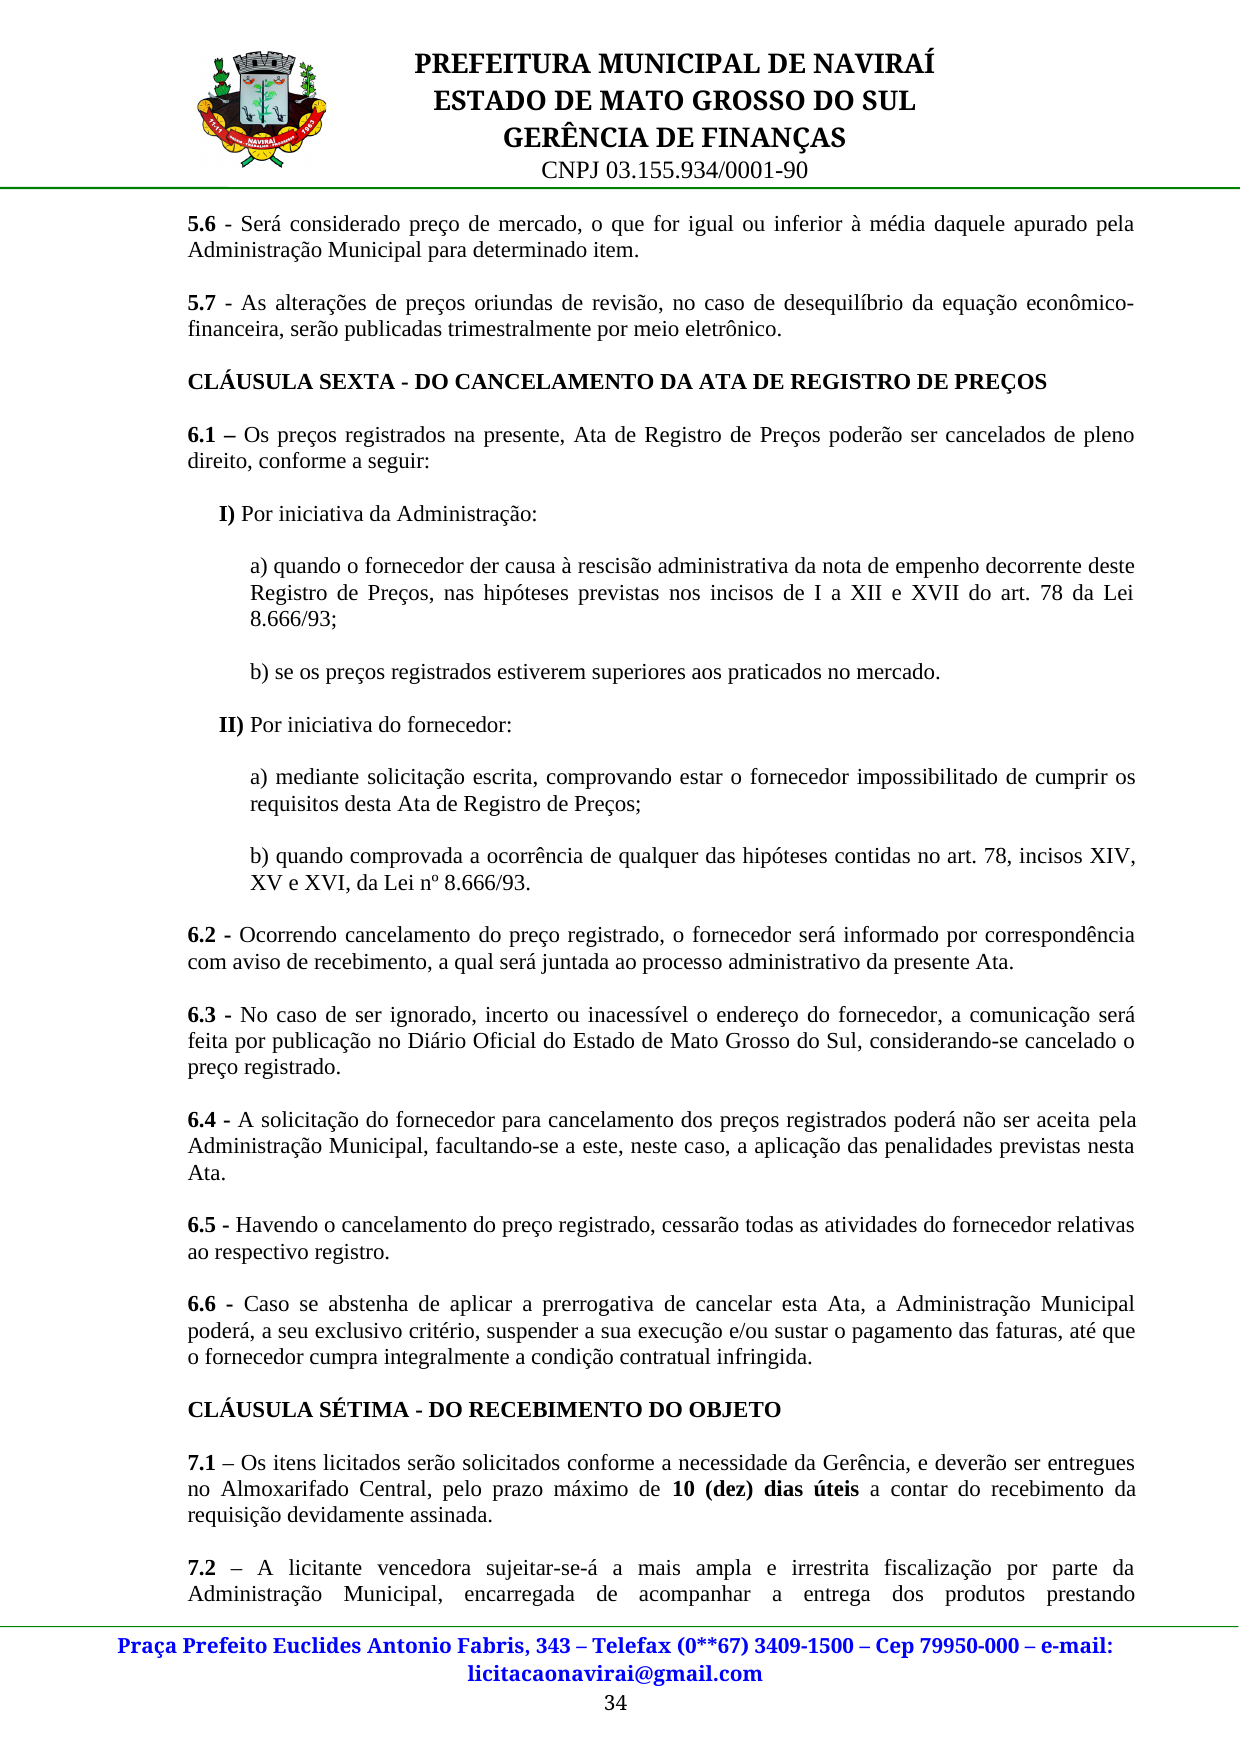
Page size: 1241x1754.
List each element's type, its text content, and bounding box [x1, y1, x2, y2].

text 6.1 – Os preços registrados na presente, Ata de Registro de Preços poderão ser cancelados de pleno direito, conforme a seguir: [187, 421, 1137, 473]
picture [197, 51, 327, 168]
text CLÁUSULA SÉTIMA - DO RECEBIMENTO DO OBJETO [187, 1396, 1137, 1422]
text a) mediante solicitação escrita, comprovando estar o fornecedor impossibilitado de cumprir os requisitos desta Ata de Registro de Preços; [250, 763, 1137, 816]
text 6.5 - Havendo o cancelamento do preço registrado, cessarão todas as atividades do fornecedor relativas ao respectivo registro. [187, 1211, 1137, 1264]
text CLÁUSULA SEXTA - DO CANCELAMENTO DA ATA DE REGISTRO DE PREÇOS [187, 368, 1137, 394]
text 6.4 - A solicitação do fornecedor para cancelamento dos preços registrados poderá não ser aceita pela Administração Municipal, facultando-se a este, neste caso, a aplicação das penalidades previstas nesta Ata. [187, 1106, 1137, 1185]
text a) quando o fornecedor der causa à rescisão administrativa da nota de empenho decorrente deste Registro de Preços, nas hipóteses previstas nos incisos de I a XII e XVII do art. 78 da Lei 8.666/93; [250, 553, 1137, 632]
text 6.6 - Caso se abstenha de aplicar a prerrogativa de cancelar esta Ata, a Administração Municipal poderá, a seu exclusivo critério, suspender a sua execução e/ou sustar o pagamento das faturas, até que o fornecedor cumpra integralmente a condição contratual infringida. [187, 1291, 1137, 1369]
text II) Por iniciativa do fornecedor: [218, 711, 1137, 737]
text 5.6 - Será considerado preço de mercado, o que for igual ou inferior à média daquele apurado pela Administração Municipal para determinado item. [187, 210, 1137, 263]
text 6.3 - No caso de ser ignorado, incerto ou inacessível o endereço do fornecedor, a comunicação será feita por publicação no Diário Oficial do Estado de Mato Grosso do Sul, considerando-se cancelado o preço registrado. [187, 1001, 1137, 1080]
text I) Por iniciativa da Administração: [218, 500, 1137, 526]
text b) se os preços registrados estiverem superiores aos praticados no mercado. [250, 658, 1137, 684]
text 5.7 - As alterações de preços oriundas de revisão, no caso de desequilíbrio da equação econômico-financeira, serão publicadas trimestralmente por meio eletrônico. [187, 289, 1137, 342]
text 7.1 – Os itens licitados serão solicitados conforme a necessidade da Gerência, e deverão ser entregues no Almoxarifado Central, pelo prazo máximo de 10 (dez) dias úteis a contar do recebimento da requisição devidamente assinada. [187, 1449, 1137, 1528]
text b) quando comprovada a ocorrência de qualquer das hipóteses contidas no art. 78, incisos XIV, XV e XVI, da Lei nº 8.666/93. [250, 842, 1137, 895]
text 6.2 - Ocorrendo cancelamento do preço registrado, o fornecedor será informado por correspondência com aviso de recebimento, a qual será juntada ao processo administrativo da presente Ata. [187, 922, 1137, 974]
